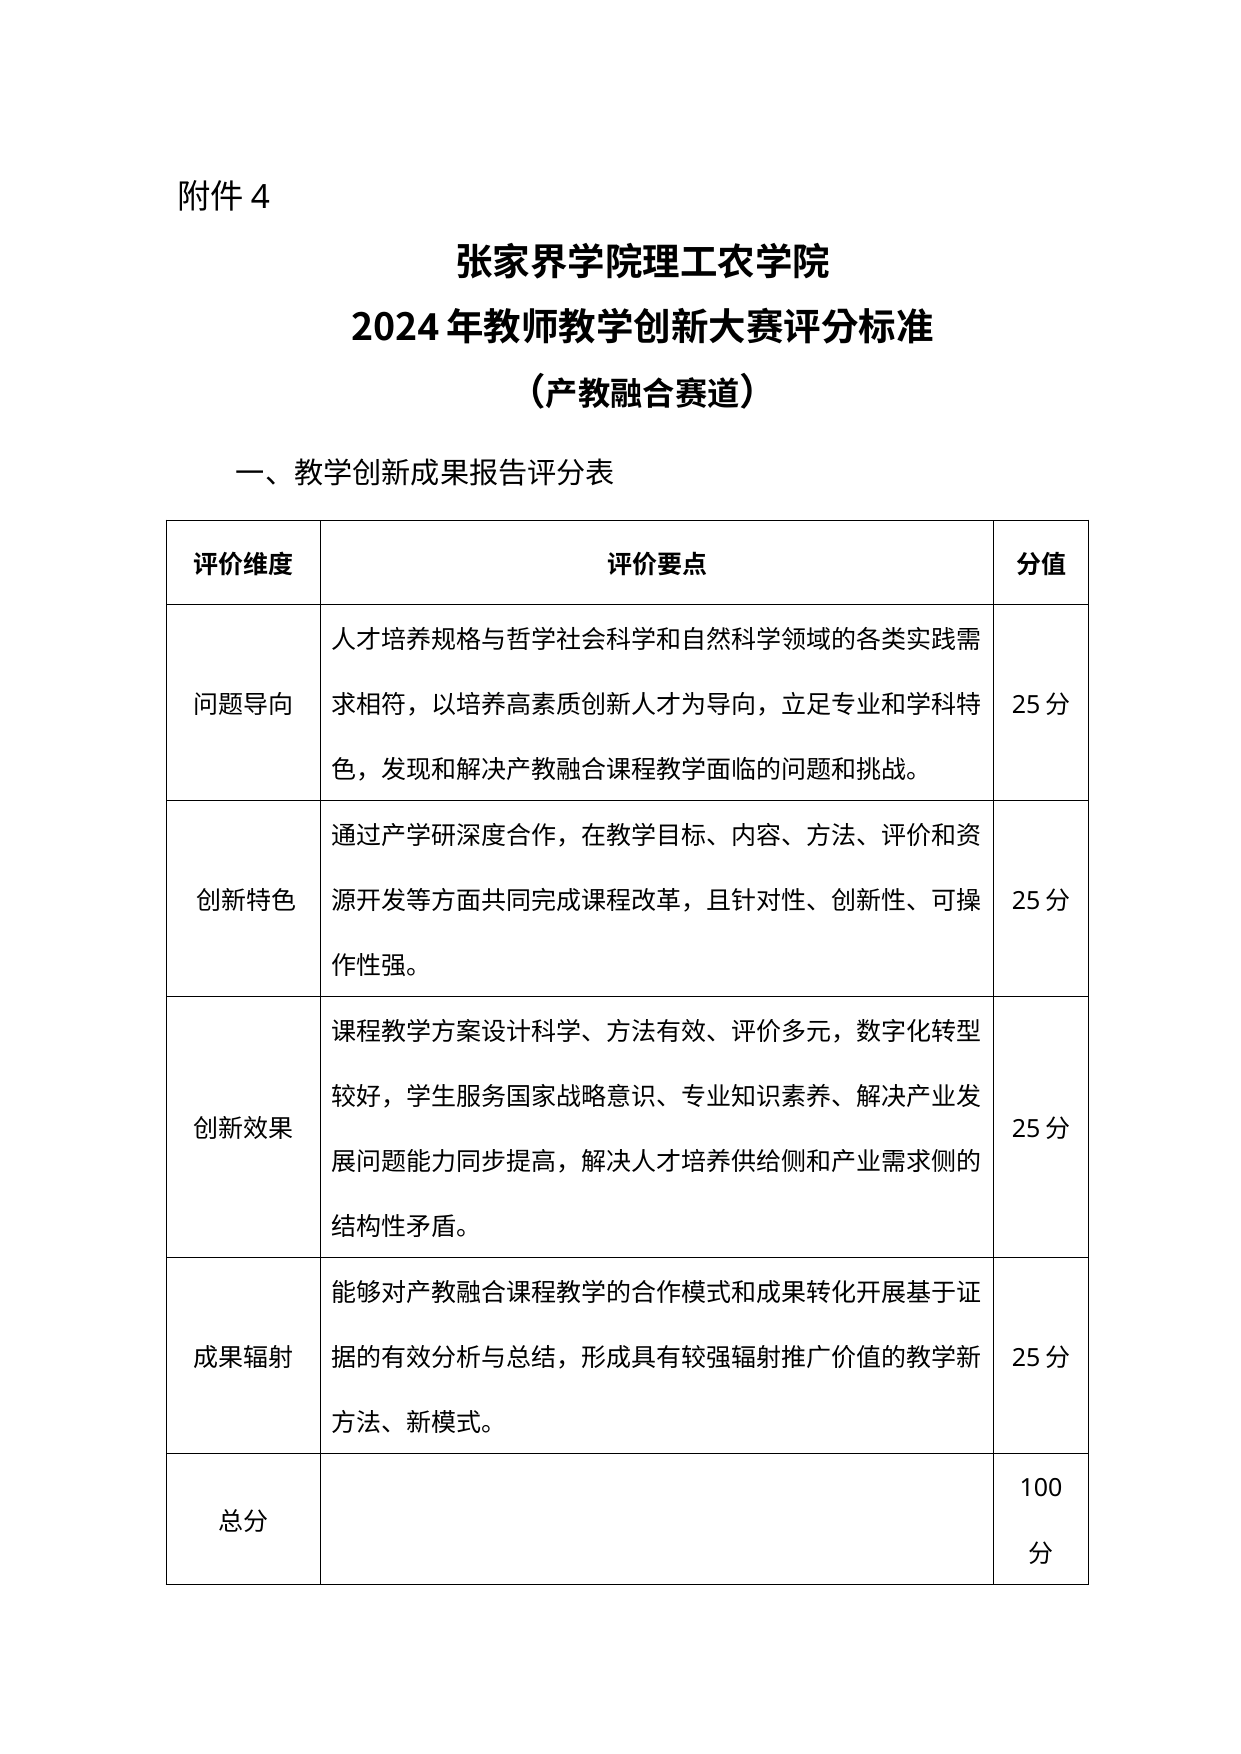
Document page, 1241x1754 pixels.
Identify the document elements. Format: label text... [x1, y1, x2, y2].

table_cell 25分 [994, 605, 1088, 800]
table_cell 25分 [994, 1258, 1088, 1453]
table_cell 创新特色 [167, 801, 320, 996]
table_cell 成果辐射 [167, 1258, 320, 1453]
table_cell 通过产学研深度合作，在教学目标、内容、方法、评价和资源开发等方面共同完成课程改革，且针对性、创新性、可操作性强。 [321, 801, 993, 996]
table_cell 100分 [994, 1454, 1088, 1584]
table_cell 能够对产教融合课程教学的合作模式和成果转化开展基于证据的有效分析与总结，形成具有较强辐射推广价值的教学新方法、新模式。 [321, 1258, 993, 1453]
table_header 评价维度 [167, 521, 320, 604]
table_header 分值 [994, 521, 1088, 604]
text （产教融合赛道） [177, 357, 1107, 422]
table_cell 课程教学方案设计科学、方法有效、评价多元，数字化转型较好，学生服务国家战略意识、专业知识素养、解决产业发展问题能力同步提高，解决人才培养供给侧和产业需求侧的结构性矛盾。 [321, 997, 993, 1257]
text 张家界学院理工农学院 [177, 227, 1107, 292]
table_cell 总分 [167, 1454, 320, 1584]
text 附件4 [177, 162, 1107, 227]
table_cell 创新效果 [167, 997, 320, 1257]
text 2024年教师教学创新大赛评分标准 [177, 292, 1107, 357]
table_cell [321, 1454, 993, 1584]
table_cell 25分 [994, 997, 1088, 1257]
table_cell 问题导向 [167, 605, 320, 800]
text 一、教学创新成果报告评分表 [177, 438, 1107, 503]
table_cell 人才培养规格与哲学社会科学和自然科学领域的各类实践需求相符，以培养高素质创新人才为导向，立足专业和学科特色，发现和解决产教融合课程教学面临的问题和挑战。 [321, 605, 993, 800]
table_cell 25分 [994, 801, 1088, 996]
table_header 评价要点 [321, 521, 993, 604]
